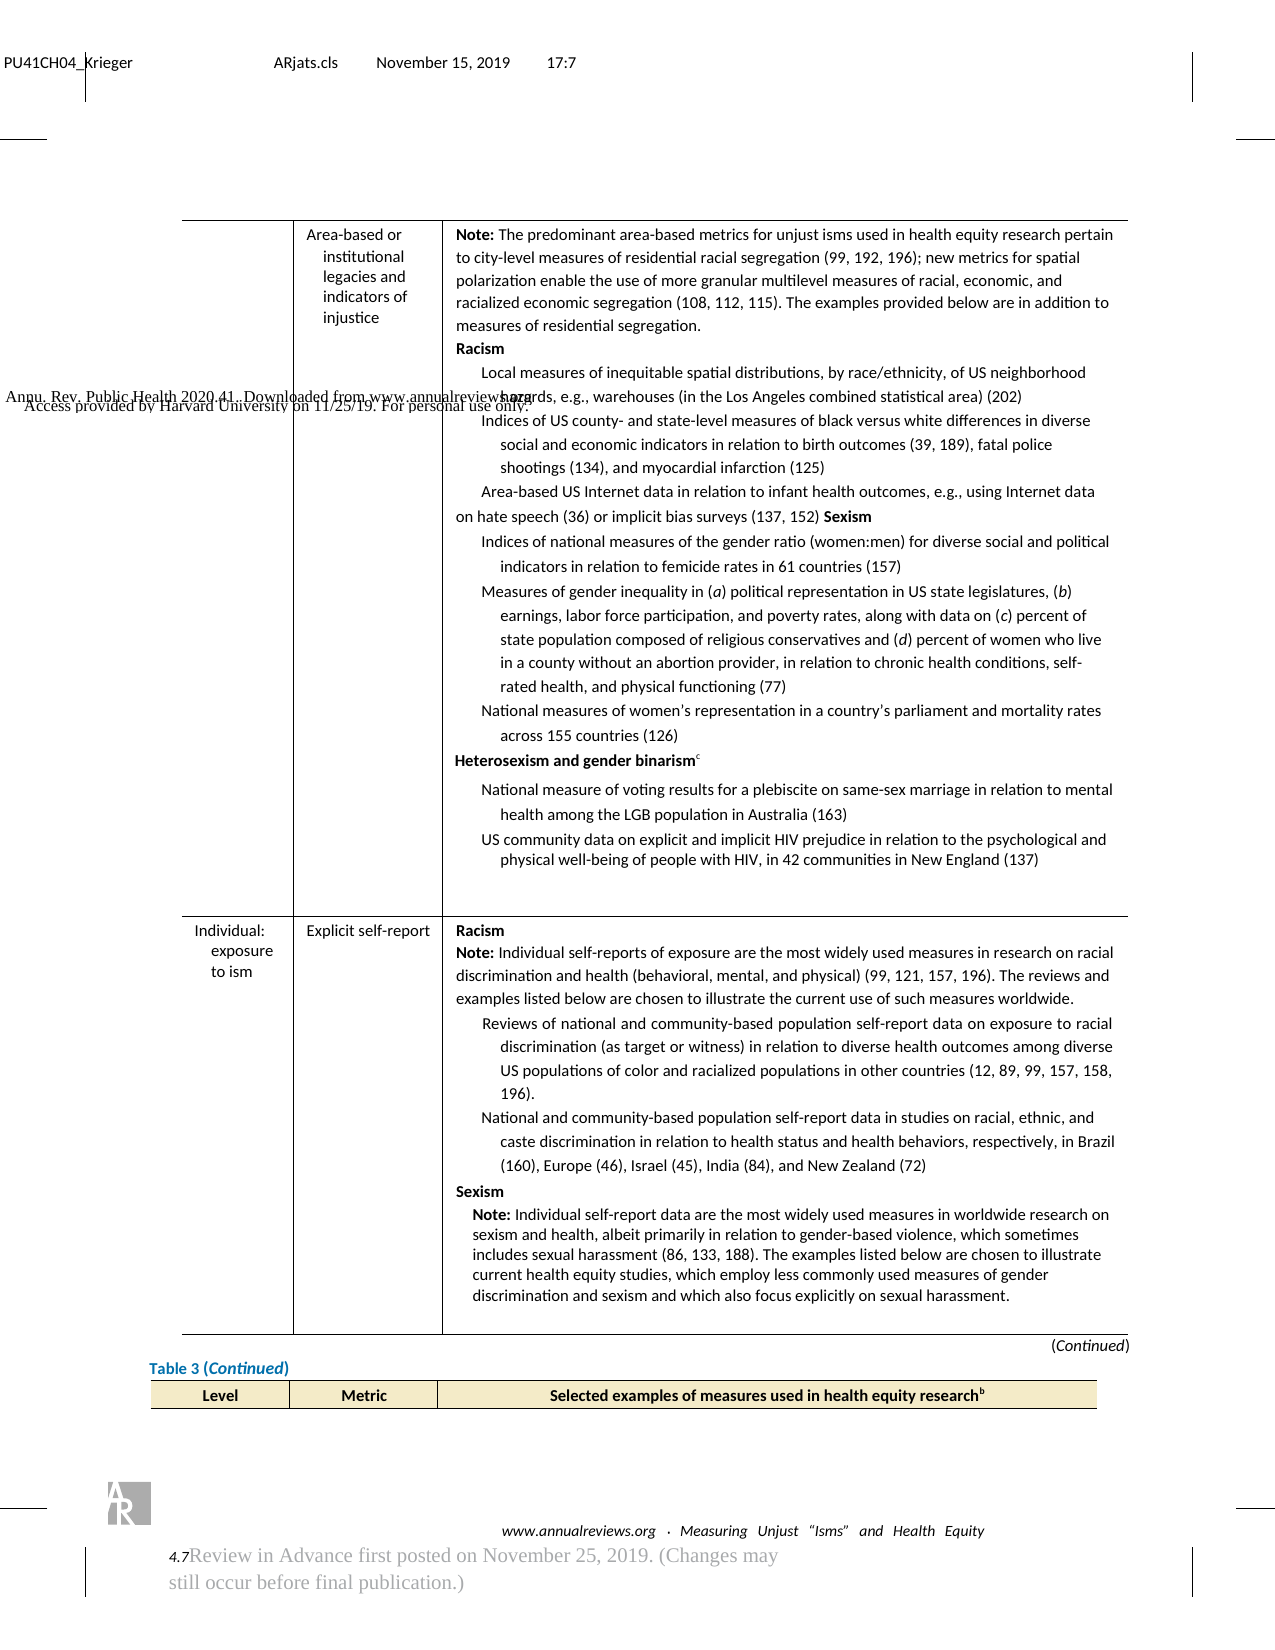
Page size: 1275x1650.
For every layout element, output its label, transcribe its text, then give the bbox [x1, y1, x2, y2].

table_header Metric [290, 1381, 437, 1408]
table_cell Note: The predominant area-based metrics for unjust isms used in health equity research pertain to city-level measures of residential racial segregation (99, 192, 196); new metrics for spatial polarization enable the use of more granular multilevel measures of racial, economic, and racialized economic segregation (108, 112, 115). The examples provided below are in addition to measures of residential segregation. Racism Local measures of inequitable spatial distributions, by race/ethnicity, of US neighborhood hazards, e.g., warehouses (in the Los Angeles combined statistical area) (202) Indices of US county- and state-level measures of black versus white differences in diverse social and economic indicators in relation to birth outcomes (39, 189), fatal police shootings (134), and myocardial infarction (125) Area-based US Internet data in relation to infant health outcomes, e.g., using Internet data on hate speech (36) or implicit bias surveys (137, 152) Sexism Indices of national measures of the gender ratio (women:men) for diverse social and political indicators in relation to femicide rates in 61 countries (157) Measures of gender inequality in (a) political representation in US state legislatures, (b) earnings, labor force participation, and poverty rates, along with data on (c) percent of state population composed of religious conservatives and (d) percent of women who live in a county without an abortion provider, in relation to chronic health conditions, self-rated health, and physical functioning (77) National measures of women’s representation in a country’s parliament and mortality rates across 155 countries (126) Heterosexism and gender binarismc National measure of voting results for a plebiscite on same-sex marriage in relation to mental health among the LGB population in Australia (163) US community data on explicit and implicit HIV prejudice in relation to the psychological and physical well-being of people with HIV, in 42 communities in New England (137) [443, 221, 1128, 916]
table_header Level [151, 1381, 289, 1408]
table_header Selected examples of measures used in health equity researchb [438, 1381, 1097, 1408]
table_cell [182, 221, 293, 916]
table_cell Racism Note: Individual self-reports of exposure are the most widely used measures in research on racial discrimination and health (behavioral, mental, and physical) (99, 121, 157, 196). The reviews and examples listed below are chosen to illustrate the current use of such measures worldwide. Reviews of national and community-based population self-report data on exposure to racial discrimination (as target or witness) in relation to diverse health outcomes among diverse US populations of color and racialized populations in other countries (12, 89, 99, 157, 158, 196). National and community-based population self-report data in studies on racial, ethnic, and caste discrimination in relation to health status and health behaviors, respectively, in Brazil (160), Europe (46), Israel (45), India (84), and New Zealand (72) Sexism Note: Individual self-report data are the most widely used measures in worldwide research on sexism and health, albeit primarily in relation to gender-based violence, which sometimes includes sexual harassment (86, 133, 188). The examples listed below are chosen to illustrate current health equity studies, which employ less commonly used measures of gender discrimination and sexism and which also focus explicitly on sexual harassment. [443, 917, 1128, 1334]
table_cell Area-based or institutional legacies and indicators of injustice [294, 221, 442, 916]
text (Continued) [151, 1335, 1130, 1355]
subtitle Table 3 (Continued) [149, 1357, 1129, 1379]
table_cell Individual: exposure to ism [182, 917, 293, 1334]
table_cell Explicit self-report [294, 917, 442, 1334]
